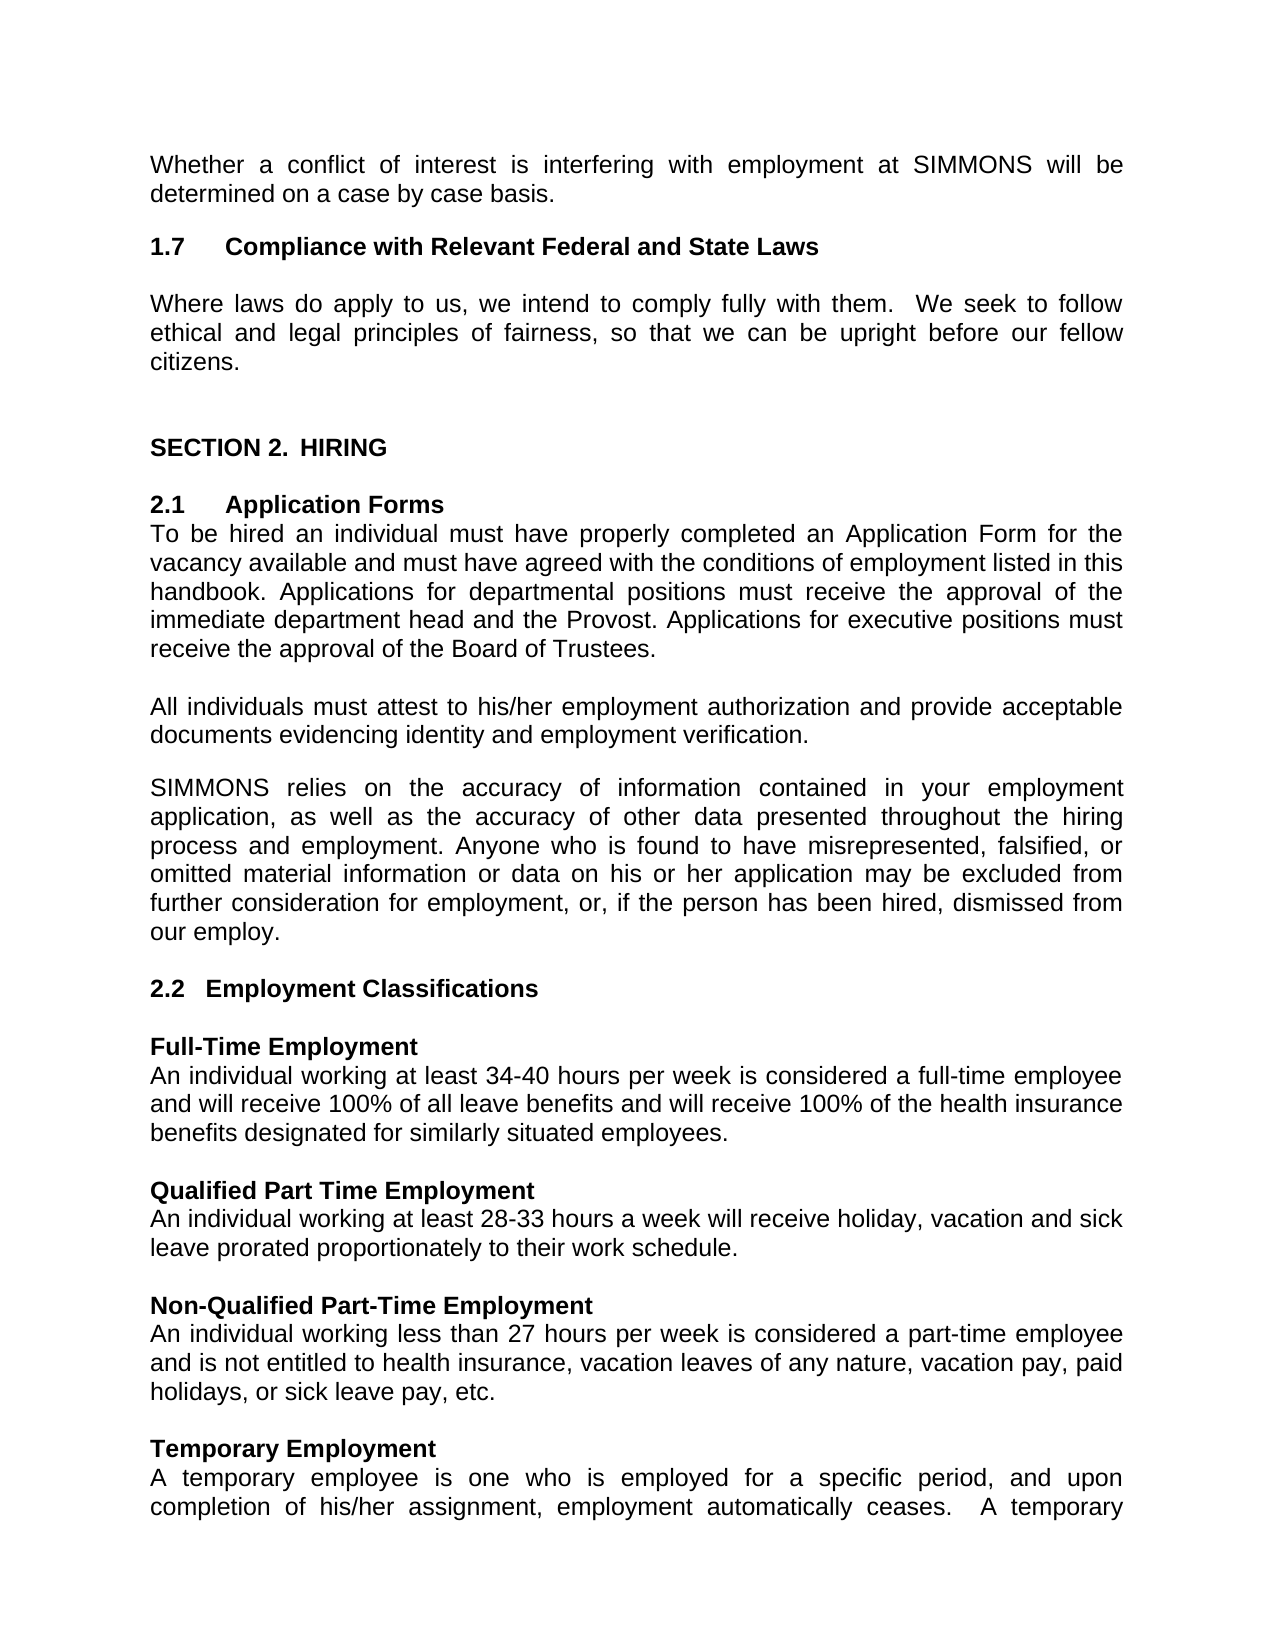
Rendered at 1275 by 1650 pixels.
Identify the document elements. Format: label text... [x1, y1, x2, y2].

text An individual working at least 34-40 hours per week is considered a full-time employee and will receive 100% of all leave benefits and will receive 100% of the health insurance benefits designated for similarly situated employees. [150, 1061, 1125, 1147]
text Non-Qualified Part-Time Employment [150, 1291, 1125, 1319]
text SECTION 2. HIRING [150, 433, 1125, 462]
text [150, 150, 1125, 207]
text To be hired an individual must have properly completed an Application Form for the vacancy available and must have agreed with the conditions of employment listed in this handbook. Applications for departmental positions must receive the approval of the immediate department head and the Provost. Applications for executive positions must receive the approval of the Board of Trustees. [150, 519, 1125, 663]
text 2.1 Application Forms [150, 490, 1125, 519]
text Full-Time Employment [150, 1032, 1125, 1061]
text 2.2 Employment Classifications [150, 974, 1125, 1003]
text 1.7 Compliance with Relevant Federal and State Laws [150, 232, 1125, 260]
text Temporary Employment [150, 1434, 1125, 1463]
text An individual working at least 28-33 hours a week will receive holiday, vacation and sick leave prorated proportionately to their work schedule. [150, 1204, 1125, 1262]
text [150, 1463, 1125, 1521]
text Where laws do apply to us, we intend to comply fully with them. We seek to follow ethical and legal principles of fairness, so that we can be upright before our fellow citizens. [150, 289, 1125, 375]
text SIMMONS relies on the accuracy of information contained in your employment application, as well as the accuracy of other data presented throughout the hiring process and employment. Anyone who is found to have misrepresented, falsified, or omitted material information or data on his or her application may be excluded from further consideration for employment, or, if the person has been hired, dismissed from our employ. [150, 773, 1125, 946]
text An individual working less than 27 hours per week is considered a part-time employee and is not entitled to health insurance, vacation leaves of any nature, vacation pay, paid holidays, or sick leave pay, etc. [150, 1319, 1125, 1406]
text Qualified Part Time Employment [150, 1176, 1125, 1204]
text All individuals must attest to his/her employment authorization and provide acceptable documents evidencing identity and employment verification. [150, 692, 1125, 749]
